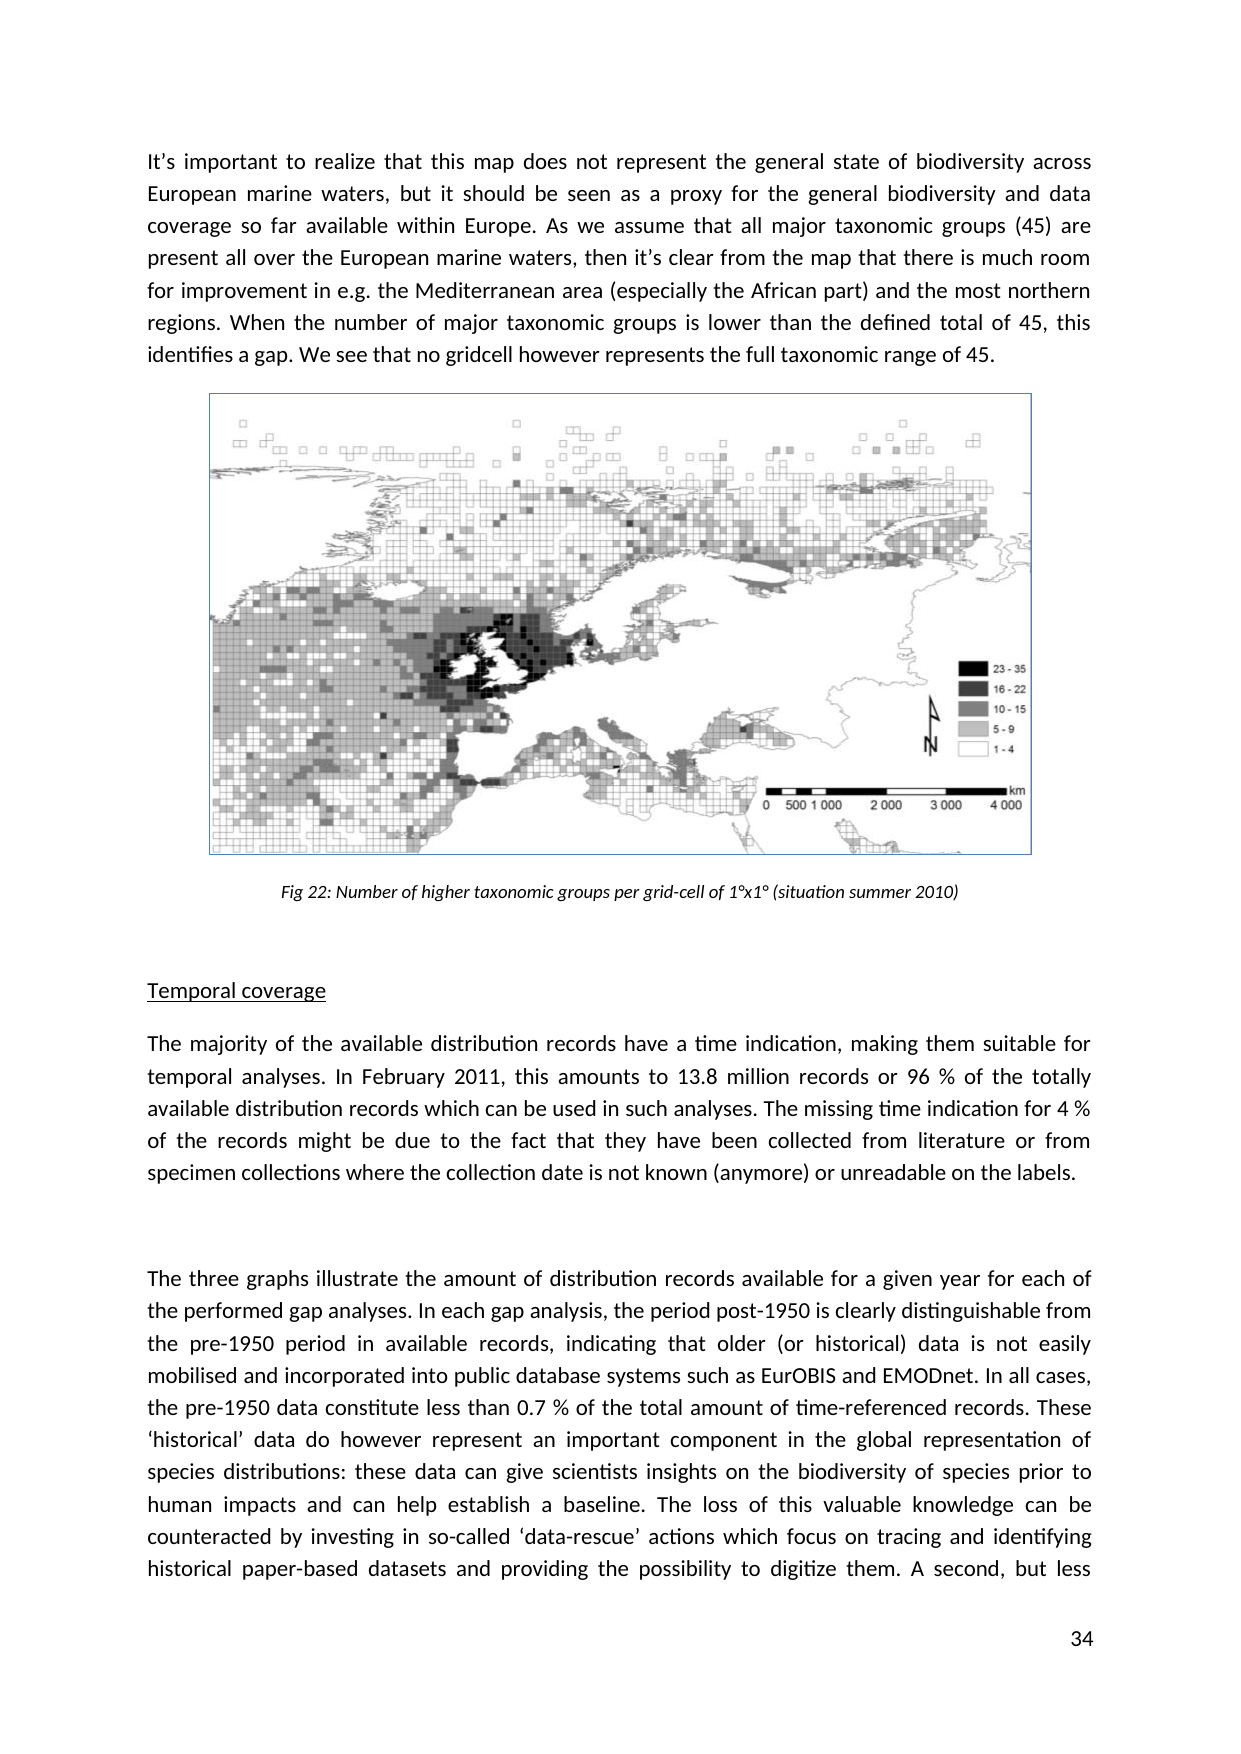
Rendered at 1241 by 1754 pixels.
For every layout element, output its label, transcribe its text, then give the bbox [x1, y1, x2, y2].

text Fig 22: Number of higher taxonomic groups per grid-cell of 1°x1° (situation summer 2010) [147, 880, 1093, 903]
text The majority of the available distribution records have a time indication, making them suitable for temporal analyses. In February 2011, this amounts to 13.8 million records or 96 % of the totally available distribution records which can be used in such analyses. The missing time indication for 4 % of the records might be due to the fact that they have been collected from literature or from specimen collections where the collection date is not known (anymore) or unreadable on the labels. [147, 1029, 1093, 1186]
text Temporal coverage [147, 977, 1093, 1004]
picture [210, 394, 1031, 854]
text It’s important to realize that this map does not represent the general state of biodiversity across European marine waters, but it should be seen as a proxy for the general biodiversity and data coverage so far available within Europe. As we assume that all major taxonomic groups (45) are present all over the European marine waters, then it’s clear from the map that there is much room for improvement in e.g. the Mediterranean area (especially the African part) and the most northern regions. When the number of major taxonomic groups is lower than the defined total of 45, this identifies a gap. We see that no gridcell however represents the full taxonomic range of 45. [147, 147, 1093, 368]
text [147, 1264, 1093, 1582]
